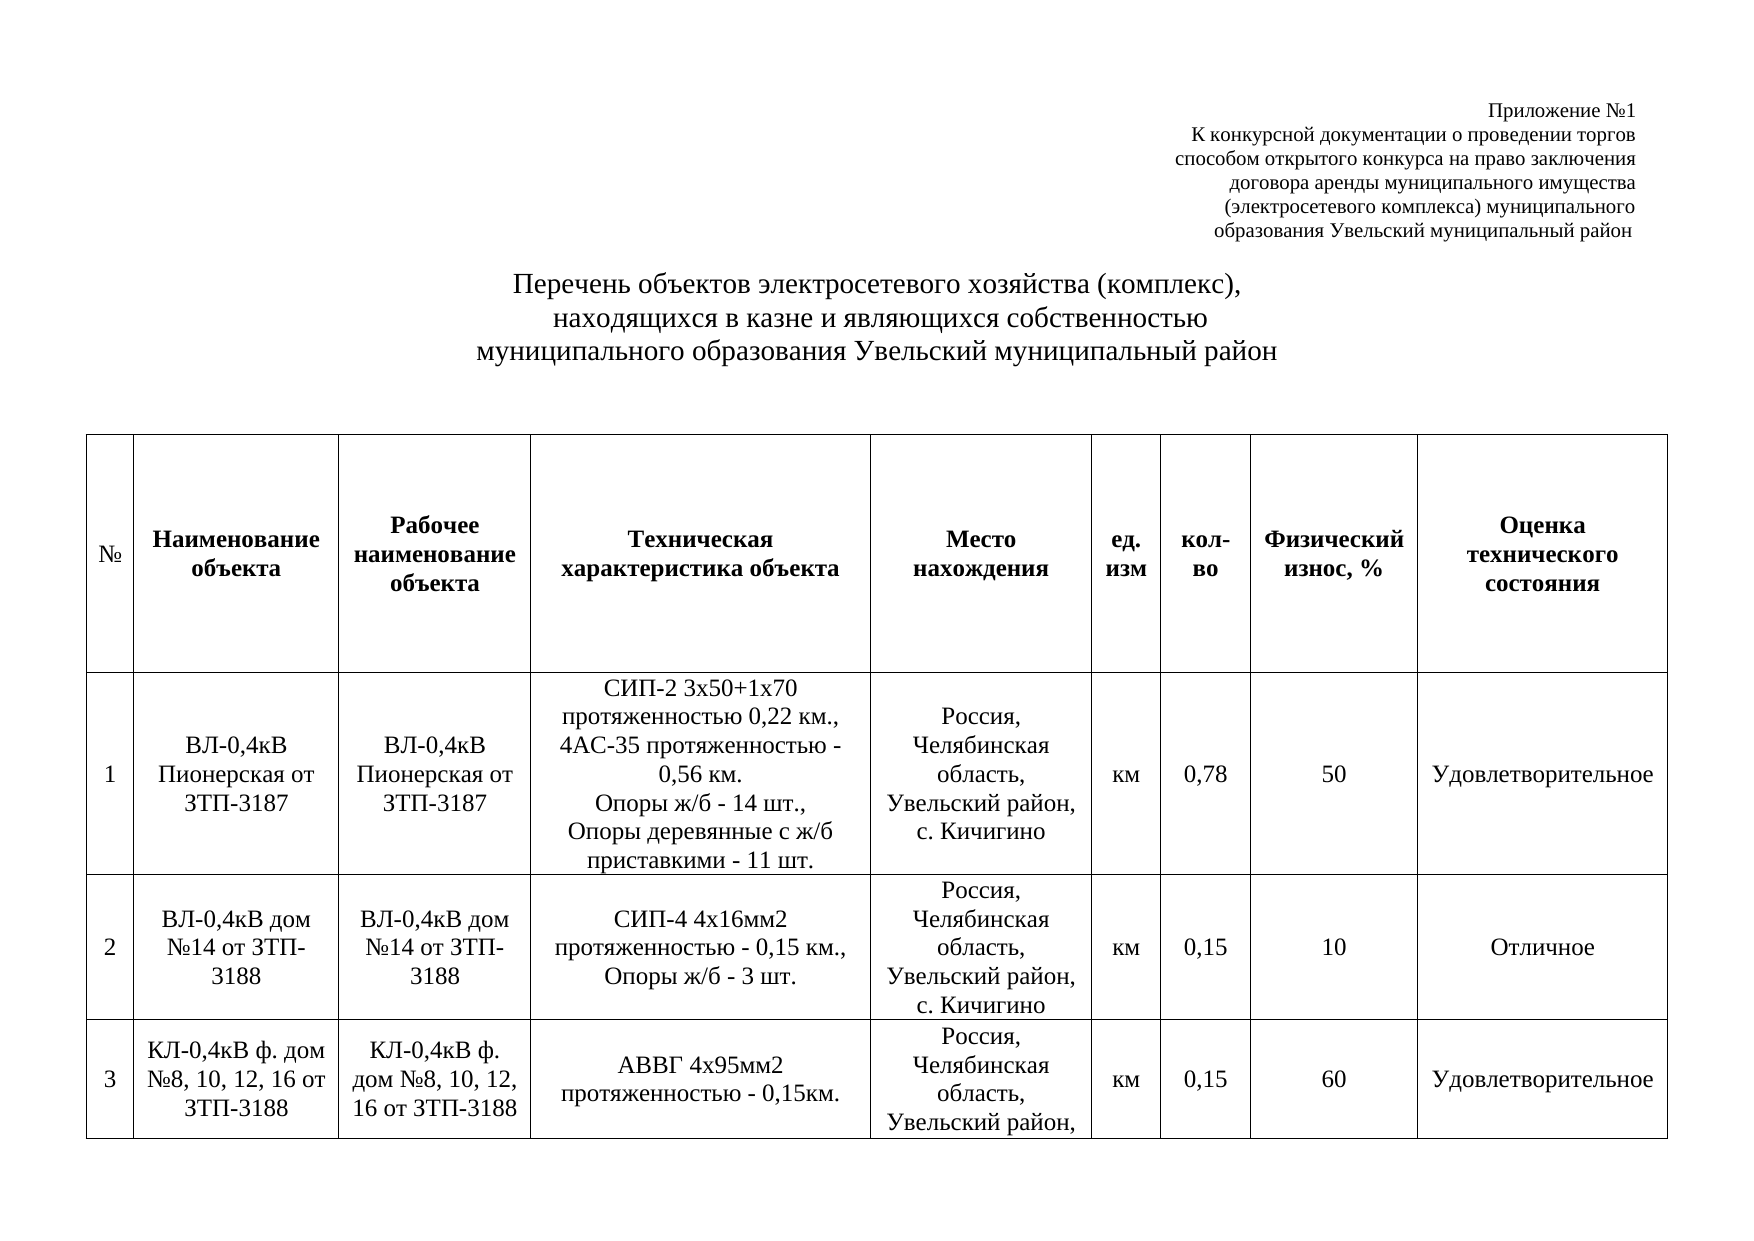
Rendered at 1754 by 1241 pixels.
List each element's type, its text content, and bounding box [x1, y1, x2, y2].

text образования Увельский муниципальный район [118, 218, 1636, 242]
table_cell Россия, Челябинская область, Увельский район, с. Кичигино [871, 875, 1091, 1019]
table_cell км [1092, 1020, 1160, 1137]
table_cell 3 [87, 1020, 133, 1137]
table_cell Удовлетворительное [1418, 673, 1667, 874]
text находящихся в казне и являющихся собственностью [118, 300, 1636, 333]
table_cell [134, 1020, 338, 1137]
text К конкурсной документации о проведении торгов [118, 122, 1636, 146]
table_cell 0,78 [1161, 673, 1250, 874]
text (электросетевого комплекса) муниципального [118, 194, 1636, 218]
table_cell 2 [87, 875, 133, 1019]
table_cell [871, 1020, 1091, 1137]
table_cell Удовлетворительное [1418, 1020, 1667, 1137]
table_cell км [1092, 673, 1160, 874]
table_cell ВЛ-0,4кВ дом №14 от ЗТП-3188 [134, 875, 338, 1019]
table_cell ВЛ-0,4кВ Пионерская от ЗТП-3187 [339, 673, 530, 874]
text способом открытого конкурса на право заключения [118, 146, 1636, 170]
text договора аренды муниципального имущества [118, 170, 1636, 194]
table_cell ВЛ-0,4кВ Пионерская от ЗТП-3187 [134, 673, 338, 874]
table_cell 1 [87, 673, 133, 874]
table_header № [87, 435, 133, 672]
table_cell Отличное [1418, 875, 1667, 1019]
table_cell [339, 1020, 530, 1137]
text муниципального образования Увельский муниципальный район [118, 333, 1636, 367]
table_header Техническая характеристика объекта [531, 435, 870, 672]
table_header Физический износ, % [1251, 435, 1417, 672]
table_cell 0,15 [1161, 875, 1250, 1019]
table_header Наименование объекта [134, 435, 338, 672]
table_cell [531, 1020, 870, 1137]
table_cell Россия, Челябинская область, Увельский район, с. Кичигино [871, 673, 1091, 874]
table_cell ВЛ-0,4кВ дом №14 от ЗТП-3188 [339, 875, 530, 1019]
table_header Оценка технического состояния [1418, 435, 1667, 672]
text Приложение №1 [118, 98, 1636, 122]
table_cell 10 [1251, 875, 1417, 1019]
table_header Место нахождения [871, 435, 1091, 672]
table_cell 0,15 [1161, 1020, 1250, 1137]
table_cell 60 [1251, 1020, 1417, 1137]
text Перечень объектов электросетевого хозяйства (комплекс), [118, 266, 1636, 300]
table_header Рабочее наименование объекта [339, 435, 530, 672]
table_header кол-во [1161, 435, 1250, 672]
table_cell СИП-4 4х16мм2 протяженностью - 0,15 км., Опоры ж/б - 3 шт. [531, 875, 870, 1019]
table_header ед. изм [1092, 435, 1160, 672]
table_cell СИП-2 3х50+1х70 протяженностью 0,22 км., 4АС-35 протяженностью - 0,56 км. Опоры ж/б - 14 шт., Опоры деревянные с ж/б приставкими - 11 шт. [531, 673, 870, 874]
table_cell км [1092, 875, 1160, 1019]
table_cell 50 [1251, 673, 1417, 874]
